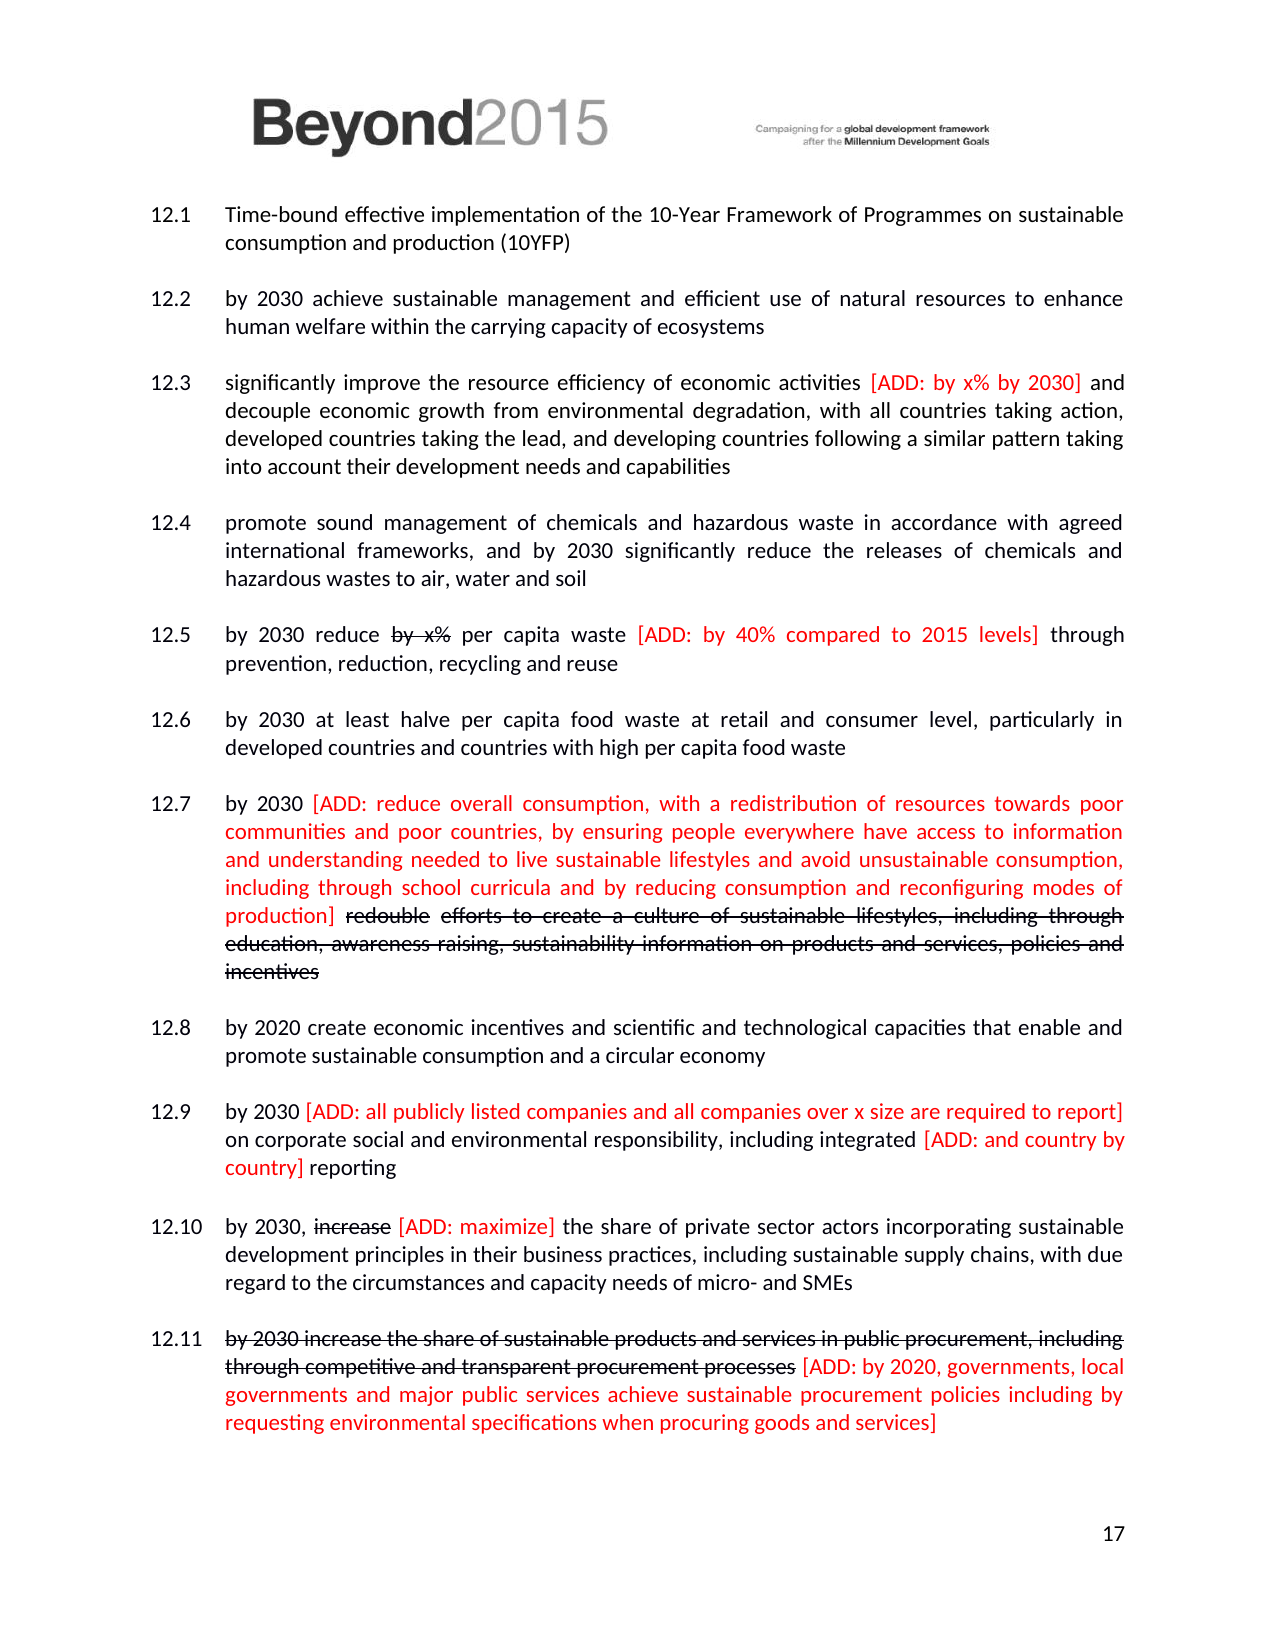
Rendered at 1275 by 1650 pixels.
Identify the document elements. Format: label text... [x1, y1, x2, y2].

list by 2030 reduce by x% per capita waste [ADD: by 40% compared to 2015 levels] through prevention, reduction, recycling and reuse [150, 621, 1125, 677]
list by 2030 [ADD: reduce overall consumption, with a redistribution of resources towards poor communities and poor countries, by ensuring people everywhere have access to information and understanding needed to live sustainable lifestyles and avoid unsustainable consumption, including through school curricula and by reducing consumption and reconfiguring modes of production] redouble efforts to create a culture of sustainable lifestyles, including through education, awareness raising, sustainability information on products and services, policies and incentives [150, 789, 1125, 985]
list Time-bound effective implementation of the 10-Year Framework of Programmes on sustainable consumption and production (10YFP) [150, 200, 1125, 256]
list by 2030 achieve sustainable management and efficient use of natural resources to enhance human welfare within the carrying capacity of ecosystems [150, 284, 1125, 340]
list promote sound management of chemicals and hazardous waste in accordance with agreed international frameworks, and by 2030 significantly reduce the releases of chemicals and hazardous wastes to air, water and soil [150, 508, 1125, 593]
list significantly improve the resource efficiency of economic activities [ADD: by x% by 2030] and decouple economic growth from environmental degradation, with all countries taking action, developed countries taking the lead, and developing countries following a similar pattern taking into account their development needs and capabilities [150, 368, 1125, 481]
list by 2030 at least halve per capita food waste at retail and consumer level, particularly in developed countries and countries with high per capita food waste [150, 705, 1125, 761]
list by 2030, increase [ADD: maximize] the share of private sector actors incorporating sustainable development principles in their business practices, including sustainable supply chains, with due regard to the circumstances and capacity needs of micro- and SMEs [150, 1212, 1125, 1296]
list by 2030 [ADD: all publicly listed companies and all companies over x size are required to report] on corporate social and environmental responsibility, including integrated [ADD: and country by country] reporting [150, 1097, 1125, 1181]
picture [150, 75, 1091, 173]
list by 2020 create economic incentives and scientific and technological capacities that enable and promote sustainable consumption and a circular economy [150, 1013, 1125, 1069]
list by 2030 increase the share of sustainable products and services in public procurement, including through competitive and transparent procurement processes [ADD: by 2020, governments, local governments and major public services achieve sustainable procurement policies including by requesting environmental specifications when procuring goods and services] [150, 1324, 1125, 1436]
